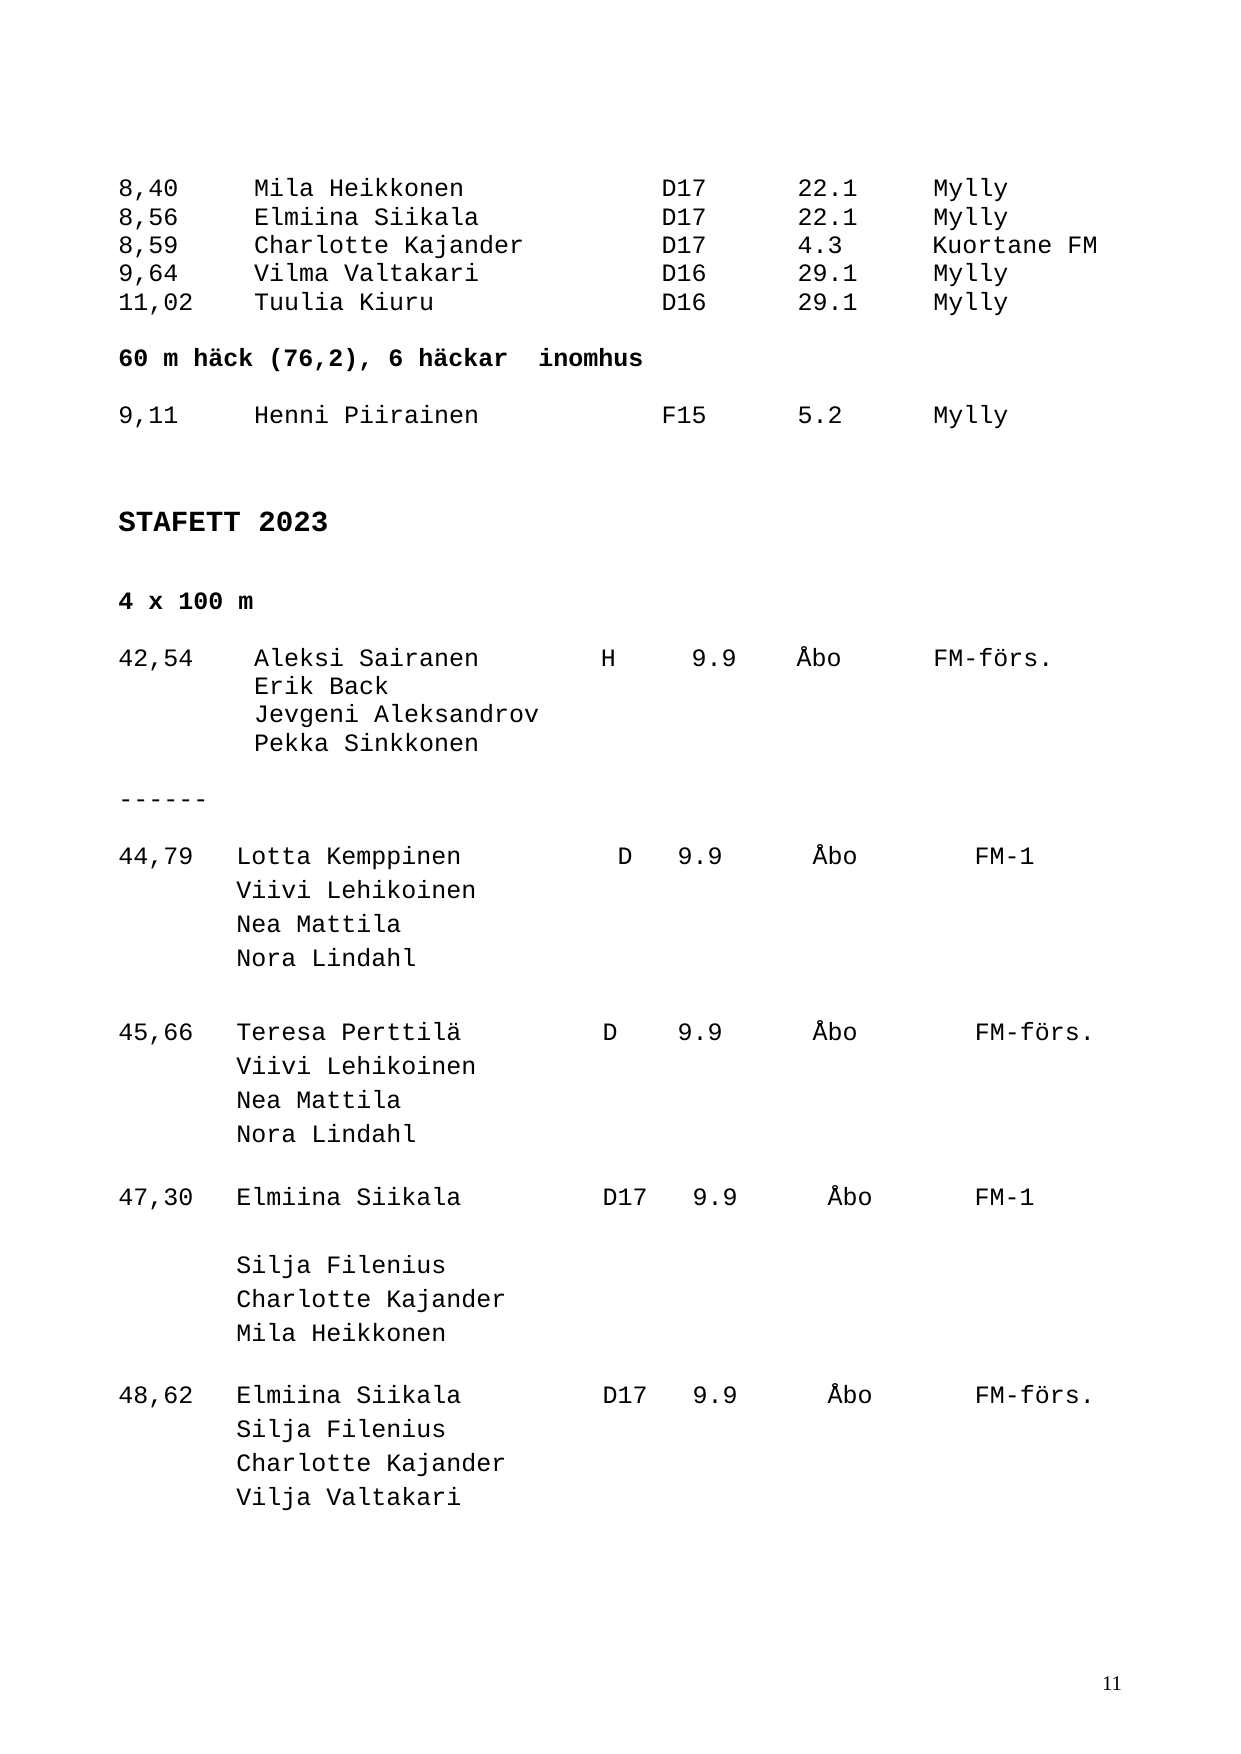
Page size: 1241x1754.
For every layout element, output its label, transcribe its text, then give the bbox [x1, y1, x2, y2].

text 8,56 Elmiina Siikala D17 22.1 Mylly [118, 204, 1122, 233]
text 8,40 Mila Heikkonen D17 22.1 Mylly [118, 176, 1122, 204]
text Charlotte Kajander [118, 1286, 1122, 1314]
text Erik Back [118, 673, 1122, 702]
text Nora Lindahl [118, 1122, 1122, 1150]
text Nea Mattila [118, 1088, 1122, 1116]
text Vilja Valtakari [118, 1485, 1122, 1513]
text Silja Filenius [118, 1417, 1122, 1445]
text 48,62 Elmiina Siikala D17 9.9 Åbo FM-förs. [118, 1383, 1122, 1411]
text 9,64 Vilma Valtakari D16 29.1 Mylly [118, 261, 1122, 289]
text 44,79 Lotta Kemppinen D 9.9 Åbo FM-1 [118, 843, 1122, 872]
text ------ [118, 787, 1122, 815]
text Charlotte Kajander [118, 1451, 1122, 1479]
text 4 x 100 m [118, 588, 1122, 617]
text Pekka Sinkkonen [118, 730, 1122, 758]
subtitle STAFETT 2023 [118, 507, 1122, 540]
text Nea Mattila [118, 911, 1122, 940]
text 60 m häck (76,2), 6 häckar inomhus [118, 346, 1122, 374]
text Silja Filenius [118, 1252, 1122, 1281]
text Nora Lindahl [118, 945, 1122, 974]
text 42,54 Aleksi Sairanen H 9.9 Åbo FM-förs. [118, 645, 1122, 673]
text 9,11 Henni Piirainen F15 5.2 Mylly [118, 403, 1122, 431]
text Jevgeni Aleksandrov [118, 702, 1122, 730]
text 8,59 Charlotte Kajander D17 4.3 Kuortane FM [118, 233, 1122, 261]
text Viivi Lehikoinen [118, 1054, 1122, 1082]
text 45,66 Teresa Perttilä D 9.9 Åbo FM-förs. [118, 1020, 1122, 1048]
text Viivi Lehikoinen [118, 877, 1122, 906]
text 11,02 Tuulia Kiuru D16 29.1 Mylly [118, 289, 1122, 318]
text Mila Heikkonen [118, 1320, 1122, 1348]
text 47,30 Elmiina Siikala D17 9.9 Åbo FM-1 [118, 1184, 1122, 1247]
